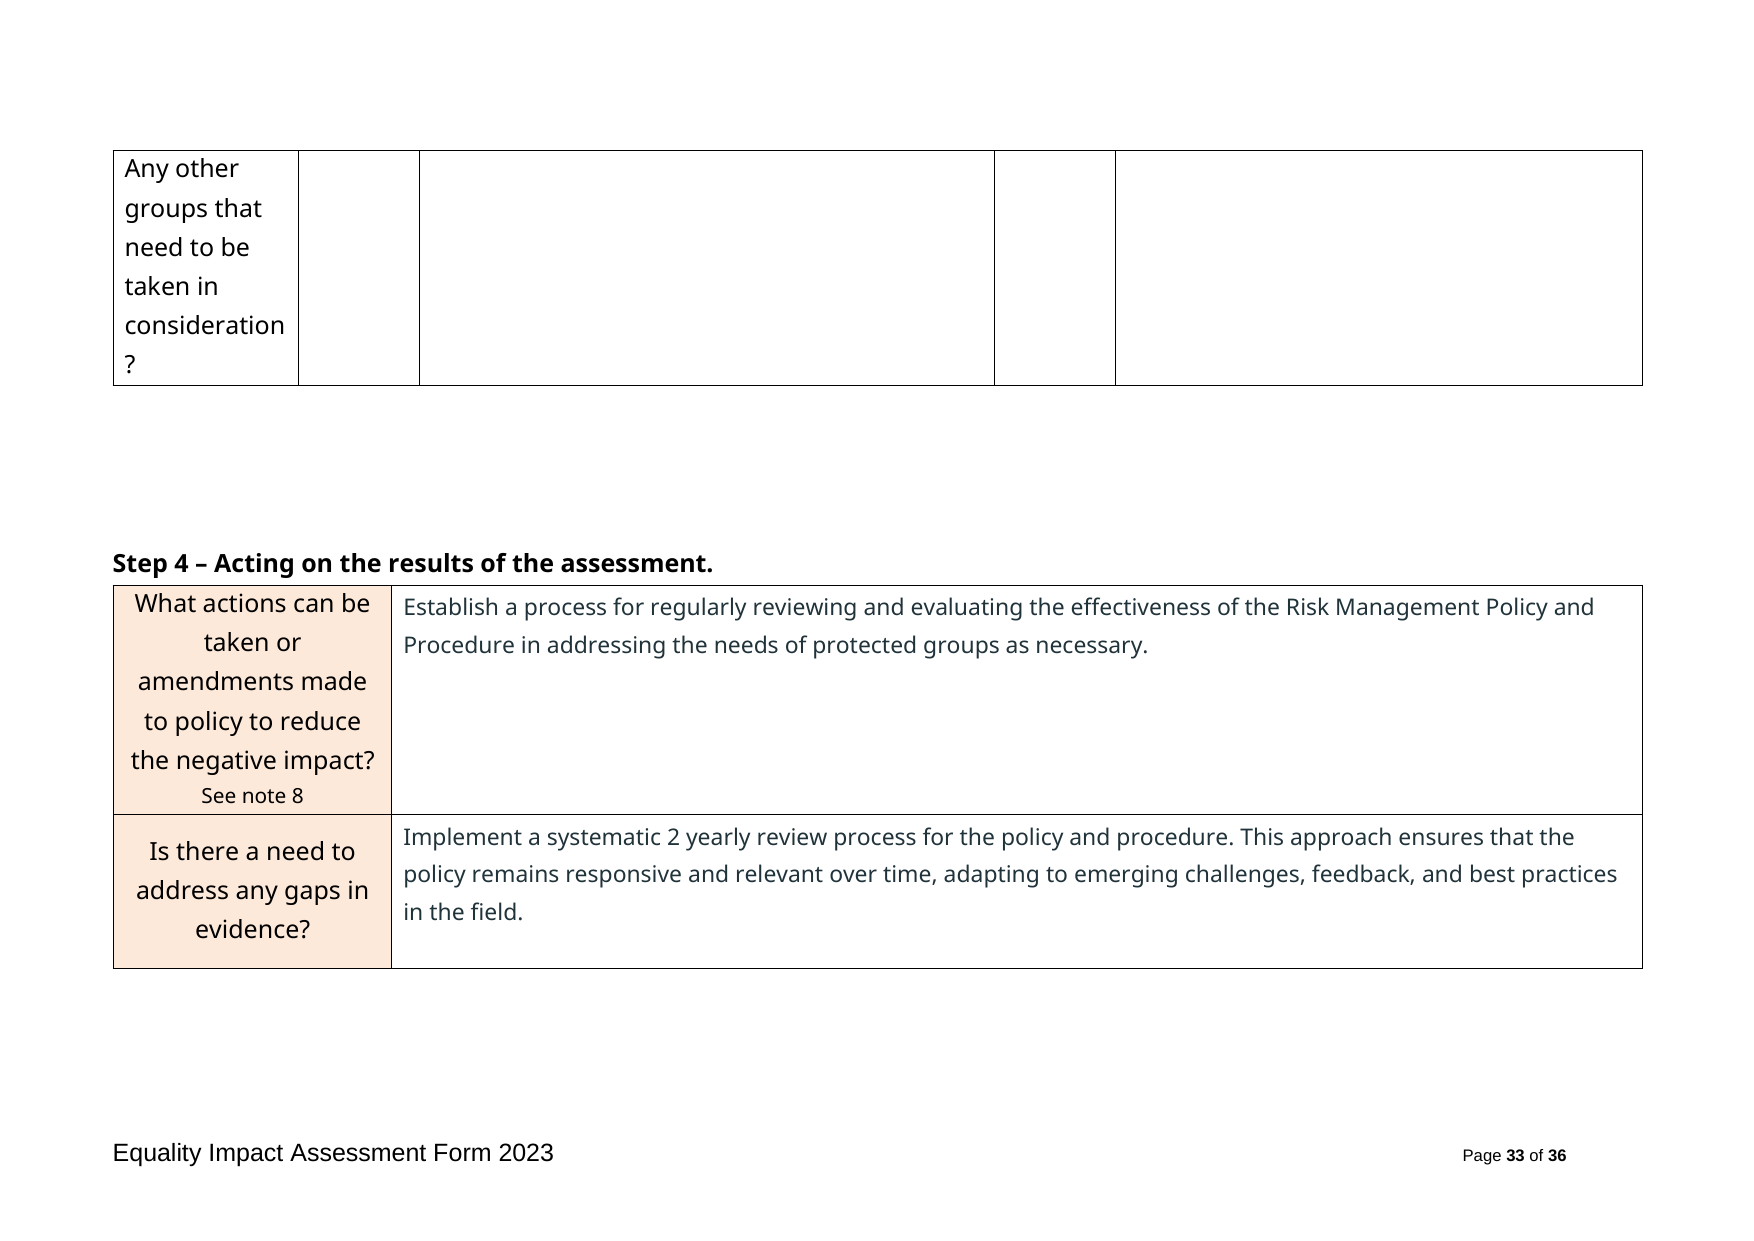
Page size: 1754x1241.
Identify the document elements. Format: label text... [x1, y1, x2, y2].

table_cell Any other groups that need to be taken in consideration? [114, 151, 298, 385]
table_header What actions can be taken or amendments made to policy to reduce the negative impact? See note 8 [114, 586, 391, 814]
table_cell [1116, 151, 1642, 385]
table_cell [420, 151, 994, 385]
table_cell Implement a systematic 2 yearly review process for the policy and procedure. This approach ensures that the policy remains responsive and relevant over time, adapting to emerging challenges, feedback, and best practices in the field. [392, 815, 1642, 968]
table_cell [299, 151, 419, 385]
table_cell Is there a need to address any gaps in evidence? [114, 815, 391, 968]
table_header Establish a process for regularly reviewing and evaluating the effectiveness of the Risk Management Policy and Procedure in addressing the needs of protected groups as necessary. [392, 586, 1642, 814]
table_cell [995, 151, 1115, 385]
text Step 4 – Acting on the results of the assessment. [112, 545, 1641, 579]
